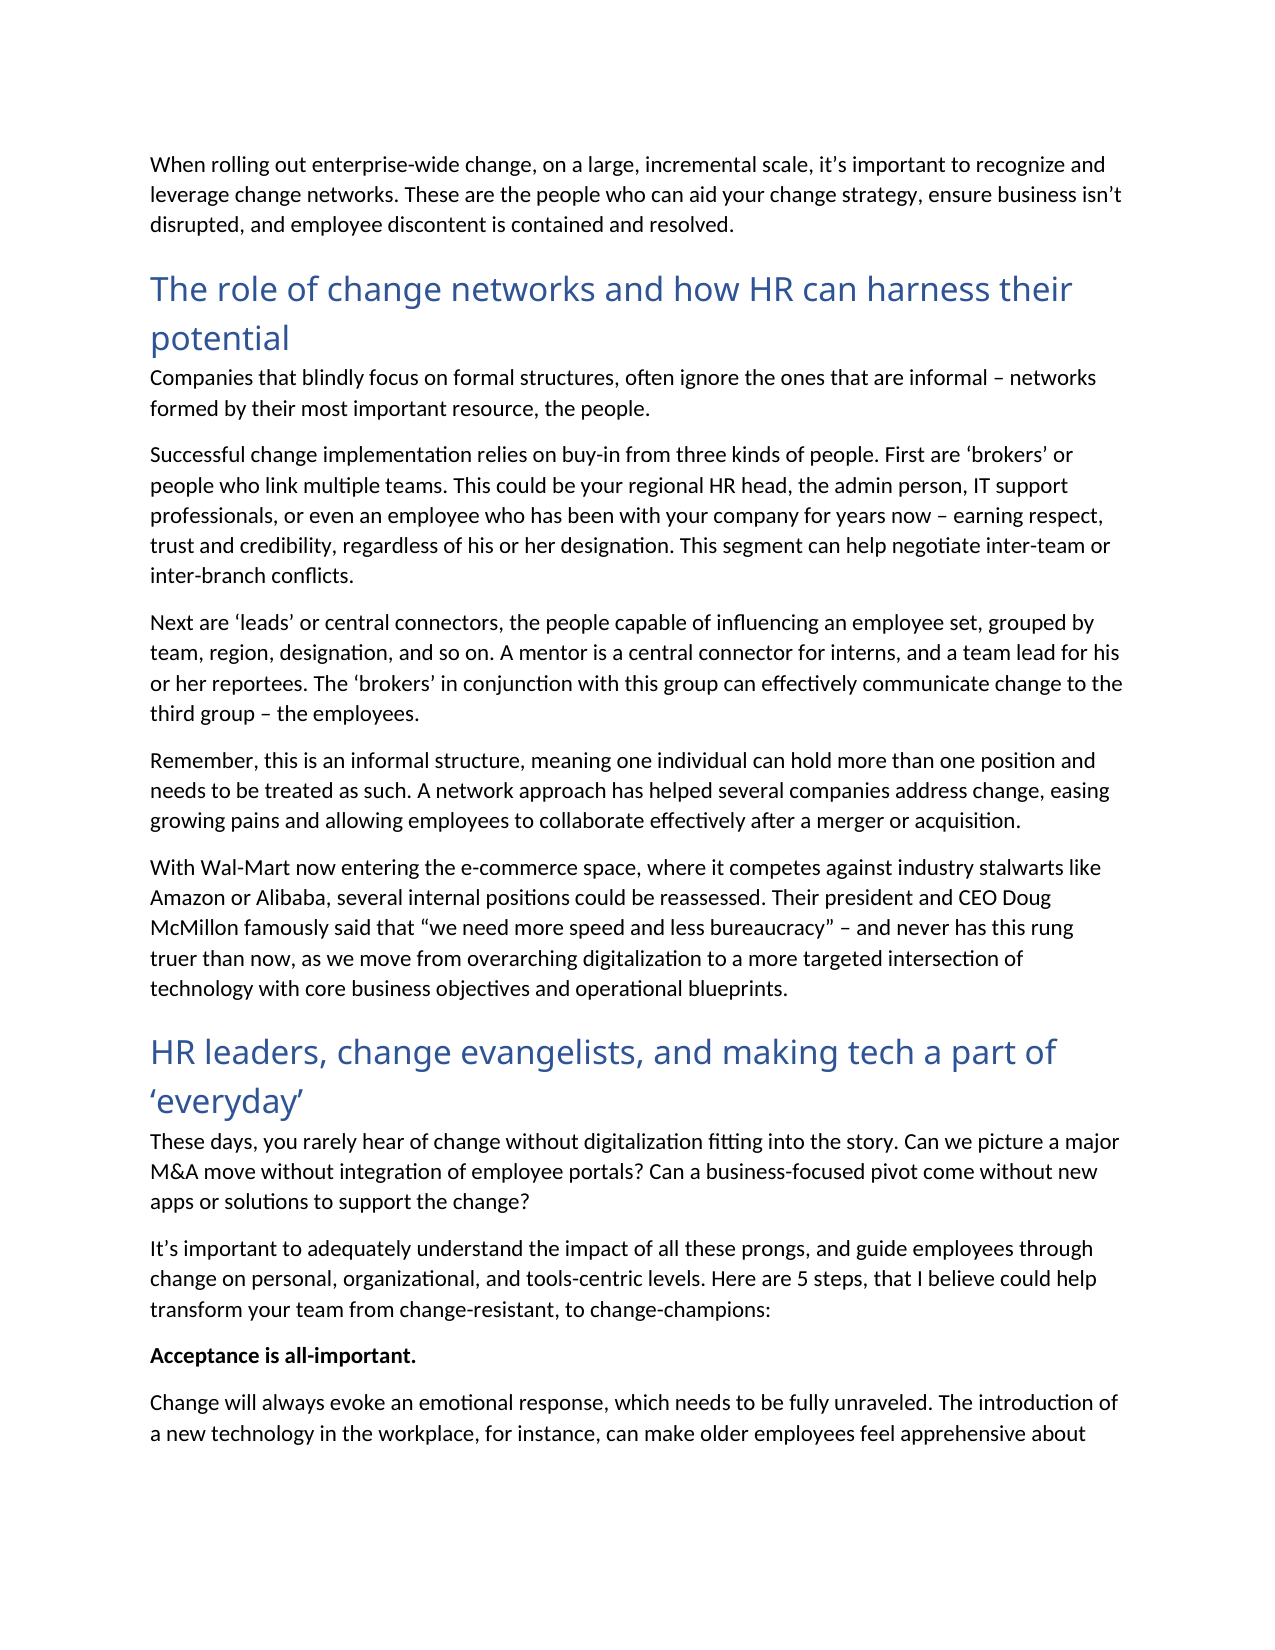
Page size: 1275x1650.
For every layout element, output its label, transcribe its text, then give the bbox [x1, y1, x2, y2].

text Successful change implementation relies on buy-in from three kinds of people. First are ‘brokers’ or people who link multiple teams. This could be your regional HR head, the admin person, IT support professionals, or even an employee who has been with your company for years now – earning respect, trust and credibility, regardless of his or her designation. This segment can help negotiate inter-team or inter-branch conflicts. [150, 441, 1125, 589]
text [150, 1388, 1125, 1447]
text It’s important to adequately understand the impact of all these prongs, and guide employees through change on personal, organizational, and tools-centric levels. Here are 5 steps, that I believe could help transform your team from change-resistant, to change-champions: [150, 1234, 1125, 1323]
text Acceptance is all-important. [150, 1342, 1125, 1370]
text Next are ‘leads’ or central connectors, the people capable of influencing an employee set, grouped by team, region, designation, and so on. A mentor is a central connector for interns, and a team lead for his or her reportees. The ‘brokers’ in conjunction with this group can effectively communicate change to the third group – the employees. [150, 608, 1125, 727]
text Companies that blindly focus on formal structures, often ignore the ones that are informal – networks formed by their most important resource, the people. [150, 363, 1125, 422]
subtitle The role of change networks and how HR can harness their potential [150, 266, 1125, 360]
subtitle HR leaders, change evangelists, and making tech a part of ‘everyday’ [150, 1029, 1125, 1123]
text Remember, this is an informal structure, meaning one individual can hold more than one position and needs to be treated as such. A network approach has helped several companies address change, easing growing pains and allowing employees to collaborate effectively after a merger or acquisition. [150, 746, 1125, 834]
text With Wal-Mart now entering the e-commerce space, where it competes against industry stalwarts like Amazon or Alibaba, several internal positions could be reassessed. Their president and CEO Doug McMillon famously said that “we need more speed and less bureaucracy” – and never has this rung truer than now, as we move from overarching digitalization to a more targeted intersection of technology with core business objectives and operational blueprints. [150, 853, 1125, 1002]
text When rolling out enterprise-wide change, on a large, incremental scale, it’s important to recognize and leverage change networks. These are the people who can aid your change strategy, ensure business isn’t disrupted, and employee discontent is contained and resolved. [150, 150, 1125, 238]
text These days, you rarely hear of change without digitalization fitting into the story. Can we picture a major M&A move without integration of employee portals? Can a business-focused pivot come without new apps or solutions to support the change? [150, 1127, 1125, 1216]
